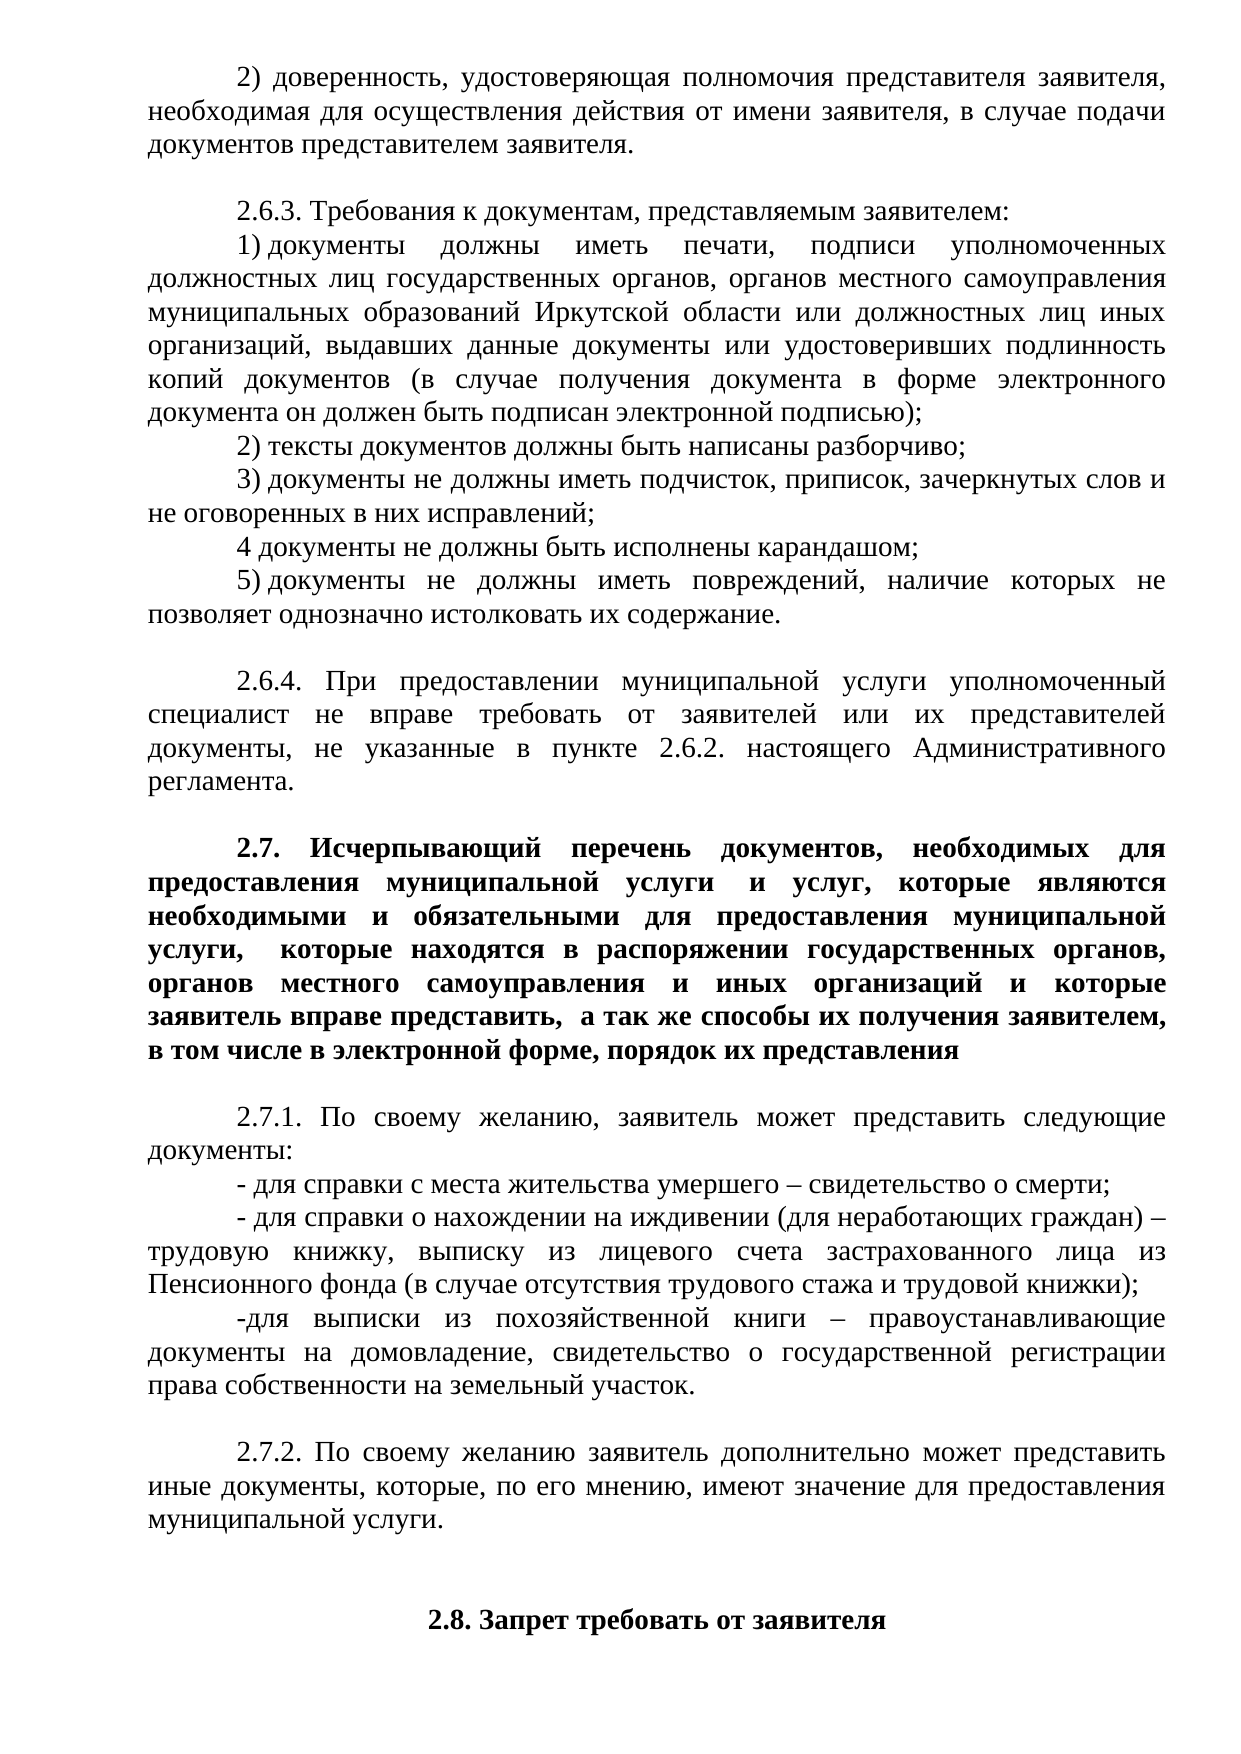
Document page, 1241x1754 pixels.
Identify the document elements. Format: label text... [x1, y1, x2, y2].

text 2) доверенность, удостоверяющая полномочия представителя заявителя, необходимая для осуществления действия от имени заявителя, в случае подачи документов представителем заявителя. [148, 59, 1167, 160]
text 2) тексты документов должны быть написаны разборчиво; [148, 428, 1167, 462]
text 2.7.1. По своему желанию, заявитель может представить следующие документы: [148, 1099, 1167, 1166]
text 4 документы не должны быть исполнены карандашом; [148, 529, 1167, 562]
text 3) документы не должны иметь подчисток, приписок, зачеркнутых слов и не оговоренных в них исправлений; [148, 462, 1167, 529]
text 1) документы должны иметь печати, подписи уполномоченных должностных лиц государственных органов, органов местного самоуправления муниципальных образований Иркутской области или должностных лиц иных организаций, выдавших данные документы или удостоверивших подлинность копий документов (в случае получения документа в форме электронного документа он должен быть подписан электронной подписью); [148, 227, 1167, 428]
text - для справки с места жительства умершего – свидетельство о смерти; [148, 1166, 1167, 1199]
text 2.7. Исчерпывающий перечень документов, необходимых для предоставления муниципальной услуги и услуг, которые являются необходимыми и обязательными для предоставления муниципальной услуги, которые находятся в распоряжении государственных органов, органов местного самоуправления и иных организаций и которые заявитель вправе представить, а так же способы их получения заявителем, в том числе в электронной форме, порядок их представления [148, 831, 1167, 1065]
text 5) документы не должны иметь повреждений, наличие которых не позволяет однозначно истолковать их содержание. [148, 562, 1167, 629]
text 2.6.4. При предоставлении муниципальной услуги уполномоченный специалист не вправе требовать от заявителей или их представителей документы, не указанные в пункте 2.6.2. настоящего Административного регламента. [148, 663, 1167, 797]
text -для выписки из похозяйственной книги – правоустанавливающие документы на домовладение, свидетельство о государственной регистрации права собственности на земельный участок. [148, 1300, 1167, 1401]
text - для справки о нахождении на иждивении (для неработающих граждан) – трудовую книжку, выписку из лицевого счета застрахованного лица из Пенсионного фонда (в случае отсутствия трудового стажа и трудовой книжки); [148, 1199, 1167, 1300]
text 2.7.2. По своему желанию заявитель дополнительно может представить иные документы, которые, по его мнению, имеют значение для предоставления муниципальной услуги. [148, 1434, 1167, 1535]
text 2.8. Запрет требовать от заявителя [148, 1602, 1167, 1636]
text 2.6.3. Требования к документам, представляемым заявителем: [148, 193, 1167, 227]
